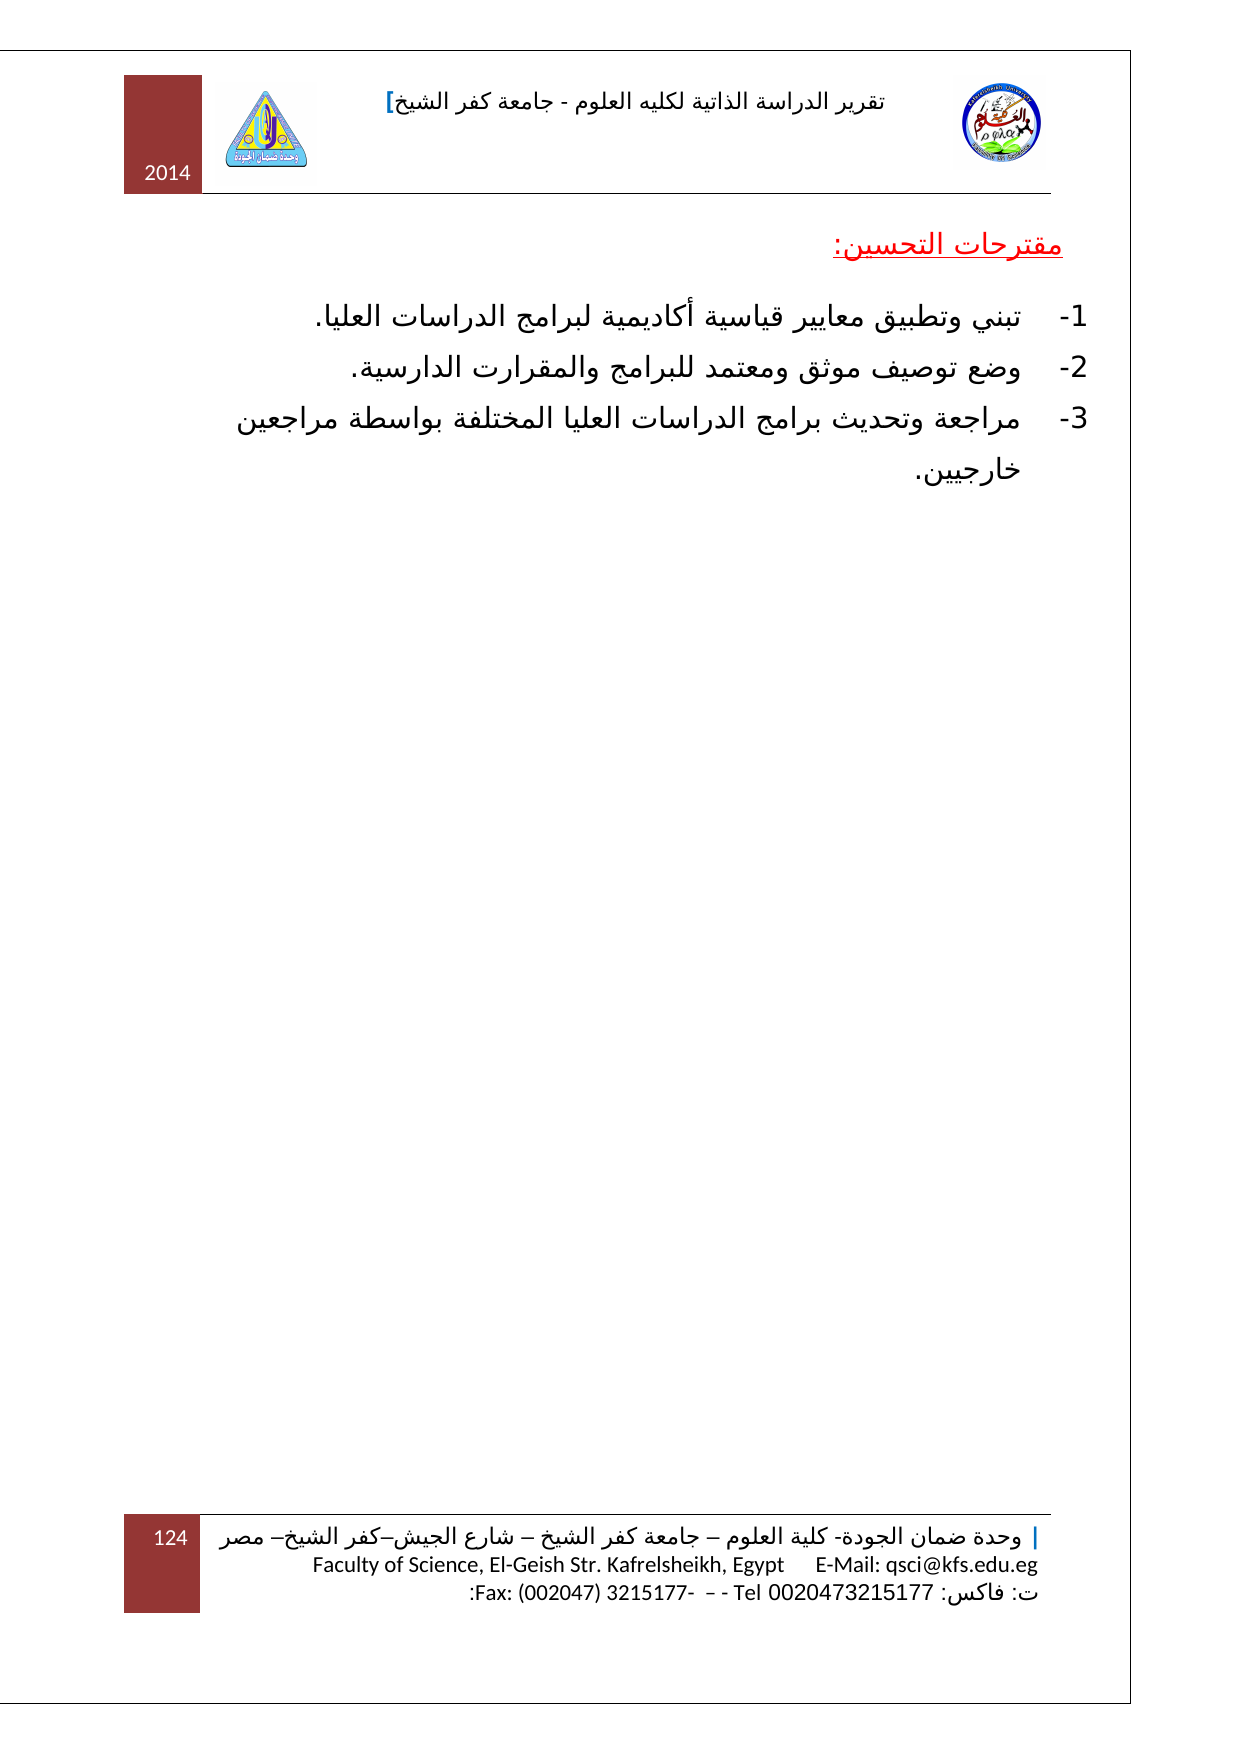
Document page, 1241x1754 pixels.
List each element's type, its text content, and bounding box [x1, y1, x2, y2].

text مقترحات التحسين: [136, 228, 1063, 262]
list مراجعة وتحديث برامج الدراسات العليا المختلفة بواسطة مراجعين خارجيين. [136, 401, 1059, 486]
picture [952, 75, 1047, 169]
picture [214, 82, 318, 186]
list وضع توصيف موثق ومعتمد للبرامج والمقرارت الدارسية. [136, 350, 1059, 384]
list تبني وتطبيق معايير قياسية أكاديمية لبرامج الدراسات العليا. [136, 299, 1059, 333]
